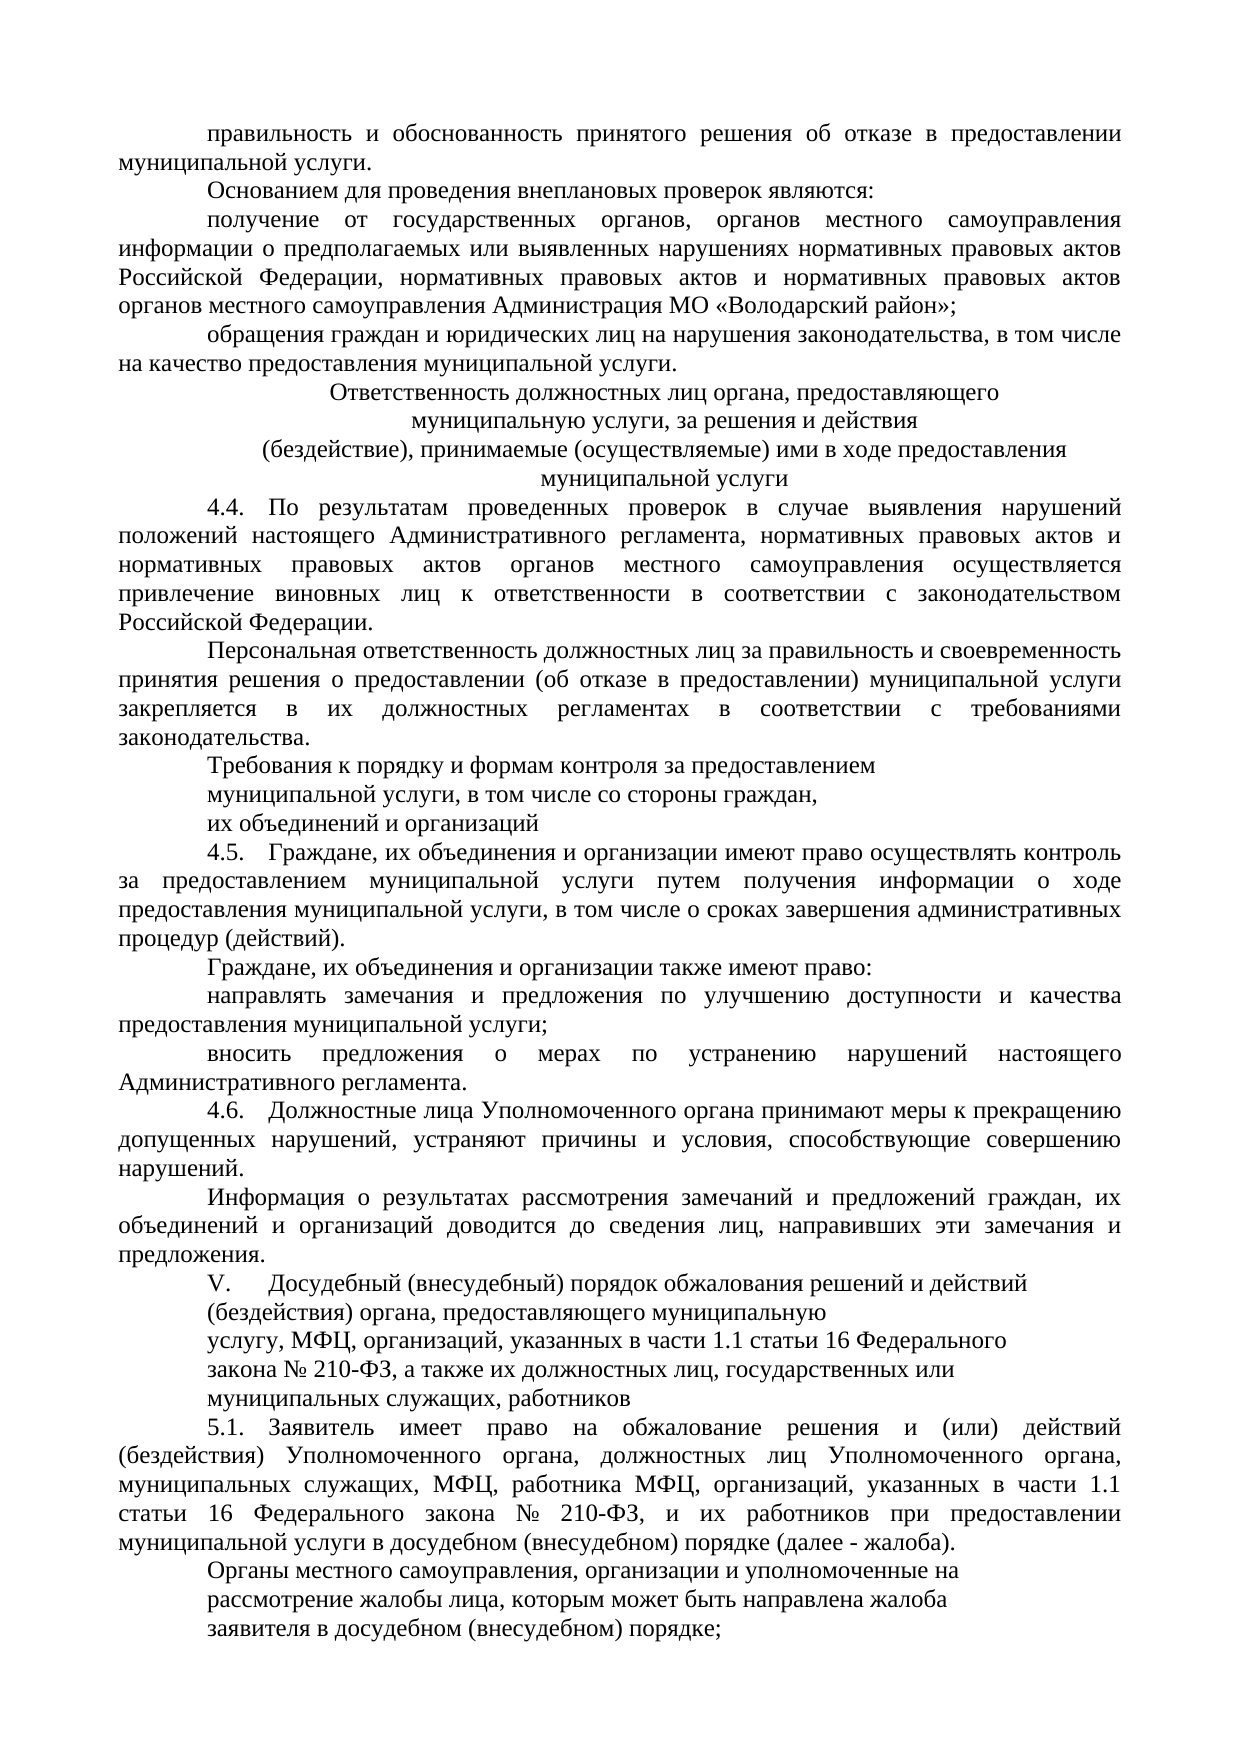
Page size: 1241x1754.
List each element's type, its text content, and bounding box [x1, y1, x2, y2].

text Органы местного самоуправления, организации и уполномоченные на [118, 1556, 1122, 1584]
text (бездействия) органа, предоставляющего муниципальную [118, 1297, 1122, 1326]
text Ответственность должностных лиц органа, предоставляющего [118, 377, 1122, 406]
text вносить предложения о мерах по устранению нарушений настоящего Административного регламента. [118, 1038, 1122, 1096]
text 4.4. По результатам проведенных проверок в случае выявления нарушений положений настоящего Административного регламента, нормативных правовых актов и нормативных правовых актов органов местного самоуправления осуществляется привлечение виновных лиц к ответственности в соответствии с законодательством Российской Федерации. [118, 492, 1122, 636]
text Требования к порядку и формам контроля за предоставлением [118, 751, 1122, 779]
text 5.1. Заявитель имеет право на обжалование решения и (или) действий (бездействия) Уполномоченного органа, должностных лиц Уполномоченного органа, муниципальных служащих, МФЦ, работника МФЦ, организаций, указанных в части 1.1 статьи 16 Федерального закона № 210-ФЗ, и их работников при предоставлении муниципальной услуги в досудебном (внесудебном) порядке (далее - жалоба). [118, 1412, 1122, 1556]
text их объединений и организаций [118, 808, 1122, 837]
text 4.5. Граждане, их объединения и организации имеют право осуществлять контроль за предоставлением муниципальной услуги путем получения информации о ходе предоставления муниципальной услуги, в том числе о сроках завершения административных процедур (действий). [118, 837, 1122, 952]
text обращения граждан и юридических лиц на нарушения законодательства, в том числе на качество предоставления муниципальной услуги. [118, 319, 1122, 377]
text муниципальную услуги, за решения и действия [118, 406, 1122, 434]
text муниципальной услуги, в том числе со стороны граждан, [118, 779, 1122, 808]
text Основанием для проведения внеплановых проверок являются: [118, 176, 1122, 204]
text услугу, МФЦ, организаций, указанных в части 1.1 статьи 16 Федерального [118, 1326, 1122, 1354]
text Граждане, их объединения и организации также имеют право: [118, 952, 1122, 981]
text Информация о результатах рассмотрения замечаний и предложений граждан, их объединений и организаций доводится до сведения лиц, направивших эти замечания и предложения. [118, 1182, 1122, 1268]
text заявителя в досудебном (внесудебном) порядке; [118, 1613, 1122, 1642]
text V. Досудебный (внесудебный) порядок обжалования решений и действий [118, 1268, 1122, 1297]
text рассмотрение жалобы лица, которым может быть направлена жалоба [118, 1584, 1122, 1613]
text 4.6. Должностные лица Уполномоченного органа принимают меры к прекращению допущенных нарушений, устраняют причины и условия, способствующие совершению нарушений. [118, 1096, 1122, 1182]
text получение от государственных органов, органов местного самоуправления информации о предполагаемых или выявленных нарушениях нормативных правовых актов Российской Федерации, нормативных правовых актов и нормативных правовых актов органов местного самоуправления Администрация МО «Володарский район»; [118, 204, 1122, 319]
text закона № 210-ФЗ, а также их должностных лиц, государственных или [118, 1354, 1122, 1383]
text Персональная ответственность должностных лиц за правильность и своевременность принятия решения о предоставлении (об отказе в предоставлении) муниципальной услуги закрепляется в их должностных регламентах в соответствии с требованиями законодательства. [118, 636, 1122, 751]
text (бездействие), принимаемые (осуществляемые) ими в ходе предоставления [118, 434, 1122, 463]
text муниципальной услуги [118, 463, 1122, 492]
text муниципальных служащих, работников [118, 1383, 1122, 1412]
text направлять замечания и предложения по улучшению доступности и качества предоставления муниципальной услуги; [118, 981, 1122, 1038]
text правильность и обоснованность принятого решения об отказе в предоставлении муниципальной услуги. [118, 118, 1122, 176]
